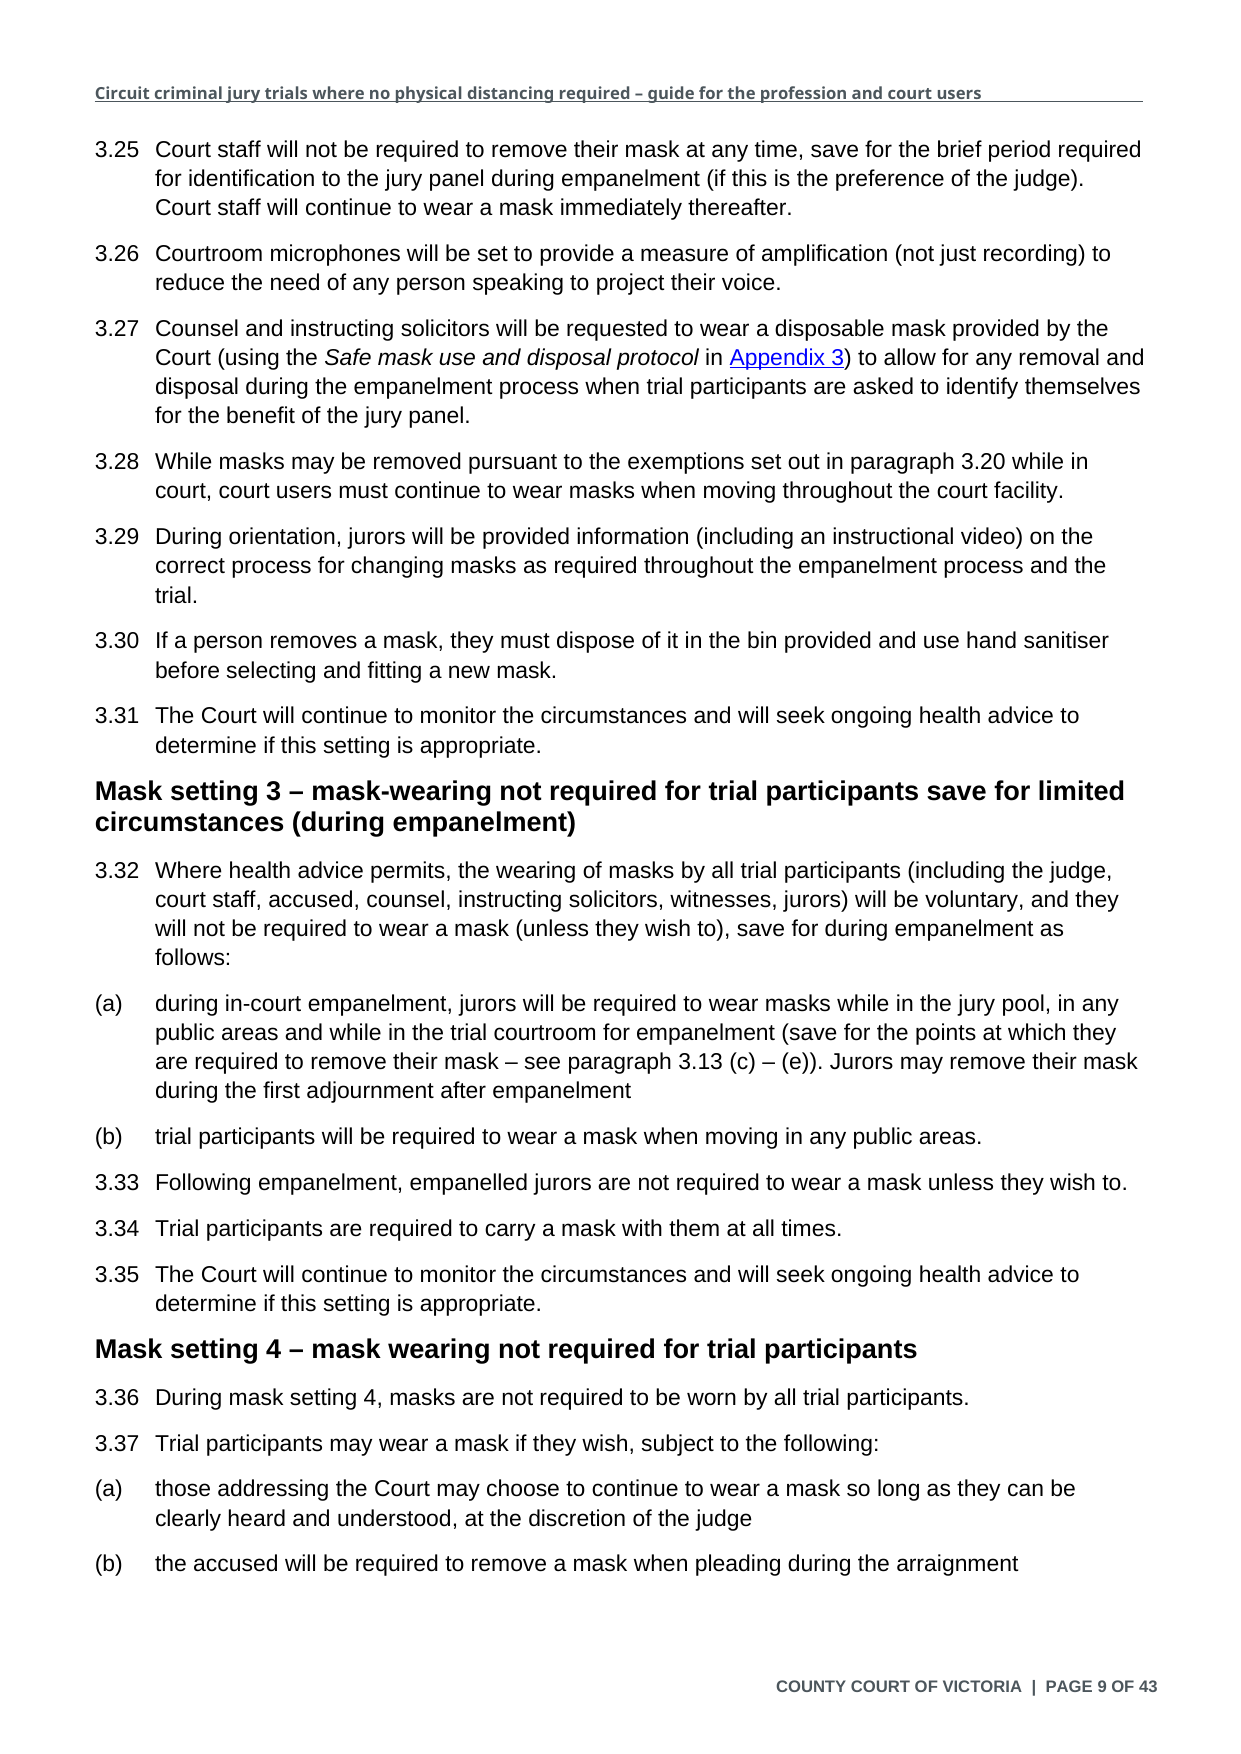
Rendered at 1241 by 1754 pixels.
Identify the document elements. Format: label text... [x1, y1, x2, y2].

list during in-court empanelment, jurors will be required to wear masks while in the jury pool, in any public areas and while in the trial courtroom for empanelment (save for the points at which they are required to remove their mask – see paragraph 3.13 (c) – (e)). Jurors may remove their mask during the first adjournment after empanelment [94, 987, 1146, 1104]
subtitle Mask setting 3 – mask-wearing not required for trial participants save for limited circumstances (during empanelment) [94, 774, 1146, 837]
subtitle Mask setting 4 – mask wearing not required for trial participants [94, 1333, 1146, 1364]
list trial participants will be required to wear a mask when moving in any public areas. [94, 1120, 1146, 1149]
text The Court will continue to monitor the circumstances and will seek ongoing health advice to determine if this setting is appropriate. [94, 1258, 1146, 1316]
text Trial participants are required to carry a mask with them at all times. [94, 1212, 1146, 1241]
text During orientation, jurors will be provided information (including an instructional video) on the correct process for changing masks as required throughout the empanelment process and the trial. [94, 520, 1146, 608]
text If a person removes a mask, they must dispose of it in the bin provided and use hand sanitiser before selecting and fitting a new mask. [94, 624, 1146, 683]
text Court staff will not be required to remove their mask at any time, save for the brief period required for identification to the jury panel during empanelment (if this is the preference of the judge). Court staff will continue to wear a mask immediately thereafter. [94, 133, 1146, 220]
text Courtroom microphones will be set to provide a measure of amplification (not just recording) to reduce the need of any person speaking to project their voice. [94, 237, 1146, 295]
text During mask setting 4, masks are not required to be worn by all trial participants. [94, 1381, 1146, 1410]
list those addressing the Court may choose to continue to wear a mask so long as they can be clearly heard and understood, at the discretion of the judge [94, 1472, 1146, 1531]
text Trial participants may wear a mask if they wish, subject to the following: [94, 1427, 1146, 1456]
text The Court will continue to monitor the circumstances and will seek ongoing health advice to determine if this setting is appropriate. [94, 699, 1146, 758]
text Where health advice permits, the wearing of masks by all trial participants (including the judge, court staff, accused, counsel, instructing solicitors, witnesses, jurors) will be voluntary, and they will not be required to wear a mask (unless they wish to), save for during empanelment as follows: [94, 854, 1146, 970]
text Counsel and instructing solicitors will be requested to wear a disposable mask provided by the Court (using the Safe mask use and disposal protocol in Appendix 3) to allow for any removal and disposal during the empanelment process when trial participants are asked to identify themselves for the benefit of the jury panel. [94, 312, 1146, 429]
list the accused will be required to remove a mask when pleading during the arraignment [94, 1547, 1146, 1577]
text While masks may be removed pursuant to the exemptions set out in paragraph 3.20 while in court, court users must continue to wear masks when moving throughout the court facility. [94, 445, 1146, 504]
text Following empanelment, empanelled jurors are not required to wear a mask unless they wish to. [94, 1166, 1146, 1195]
